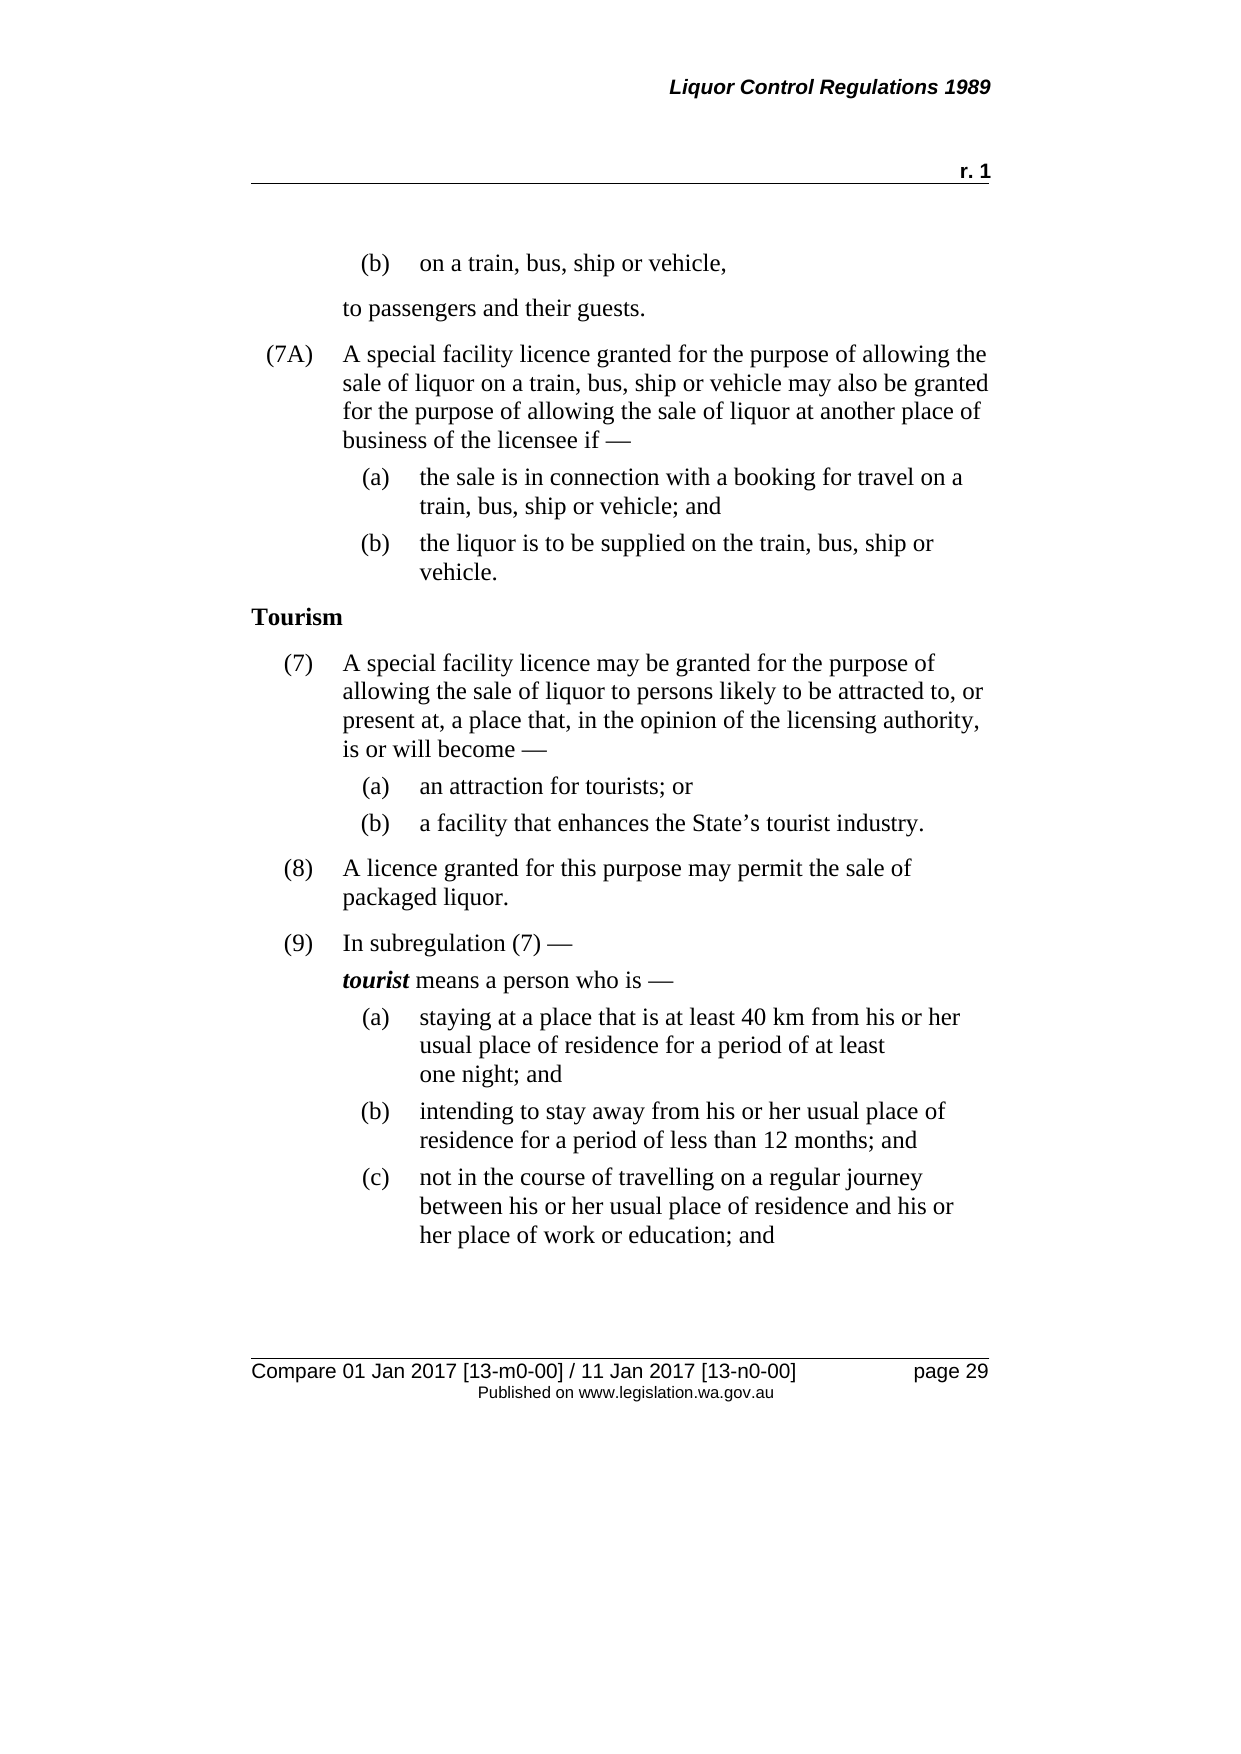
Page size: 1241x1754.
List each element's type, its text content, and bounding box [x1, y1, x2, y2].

text (c) not in the course of travelling on a regular journey between his or her usual place of residence and his or her place of work or education; and [251, 1162, 989, 1248]
text (7A) A special facility licence granted for the purpose of allowing the sale of liquor on a train, bus, ship or vehicle may also be granted for the purpose of allowing the sale of liquor at another place of business of the licensee if — [251, 339, 989, 454]
text tourist means a person who is — [251, 965, 989, 993]
text to passengers and their guests. [251, 293, 989, 322]
text (b) a facility that enhances the State’s tourist industry. [251, 808, 989, 837]
text (a) the sale is in connection with a booking for travel on a train, bus, ship or vehicle; and [251, 462, 989, 520]
text (b) the liquor is to be supplied on the train, bus, ship or vehicle. [251, 528, 989, 586]
text (8) A licence granted for this purpose may permit the sale of packaged liquor. [251, 853, 989, 911]
subtitle Tourism [251, 602, 989, 631]
text (b) on a train, bus, ship or vehicle, [251, 248, 989, 277]
text (7) A special facility licence may be granted for the purpose of allowing the sale of liquor to persons likely to be attracted to, or present at, a place that, in the opinion of the licensing authority, is or will become — [251, 648, 989, 763]
text (a) staying at a place that is at least 40 km from his or her usual place of residence for a period of at least one night; and [251, 1002, 989, 1088]
text (9) In subregulation (7) — [251, 928, 989, 956]
text (a) an attraction for tourists; or [251, 771, 989, 800]
text (b) intending to stay away from his or her usual place of residence for a period of less than 12 months; and [251, 1096, 989, 1154]
